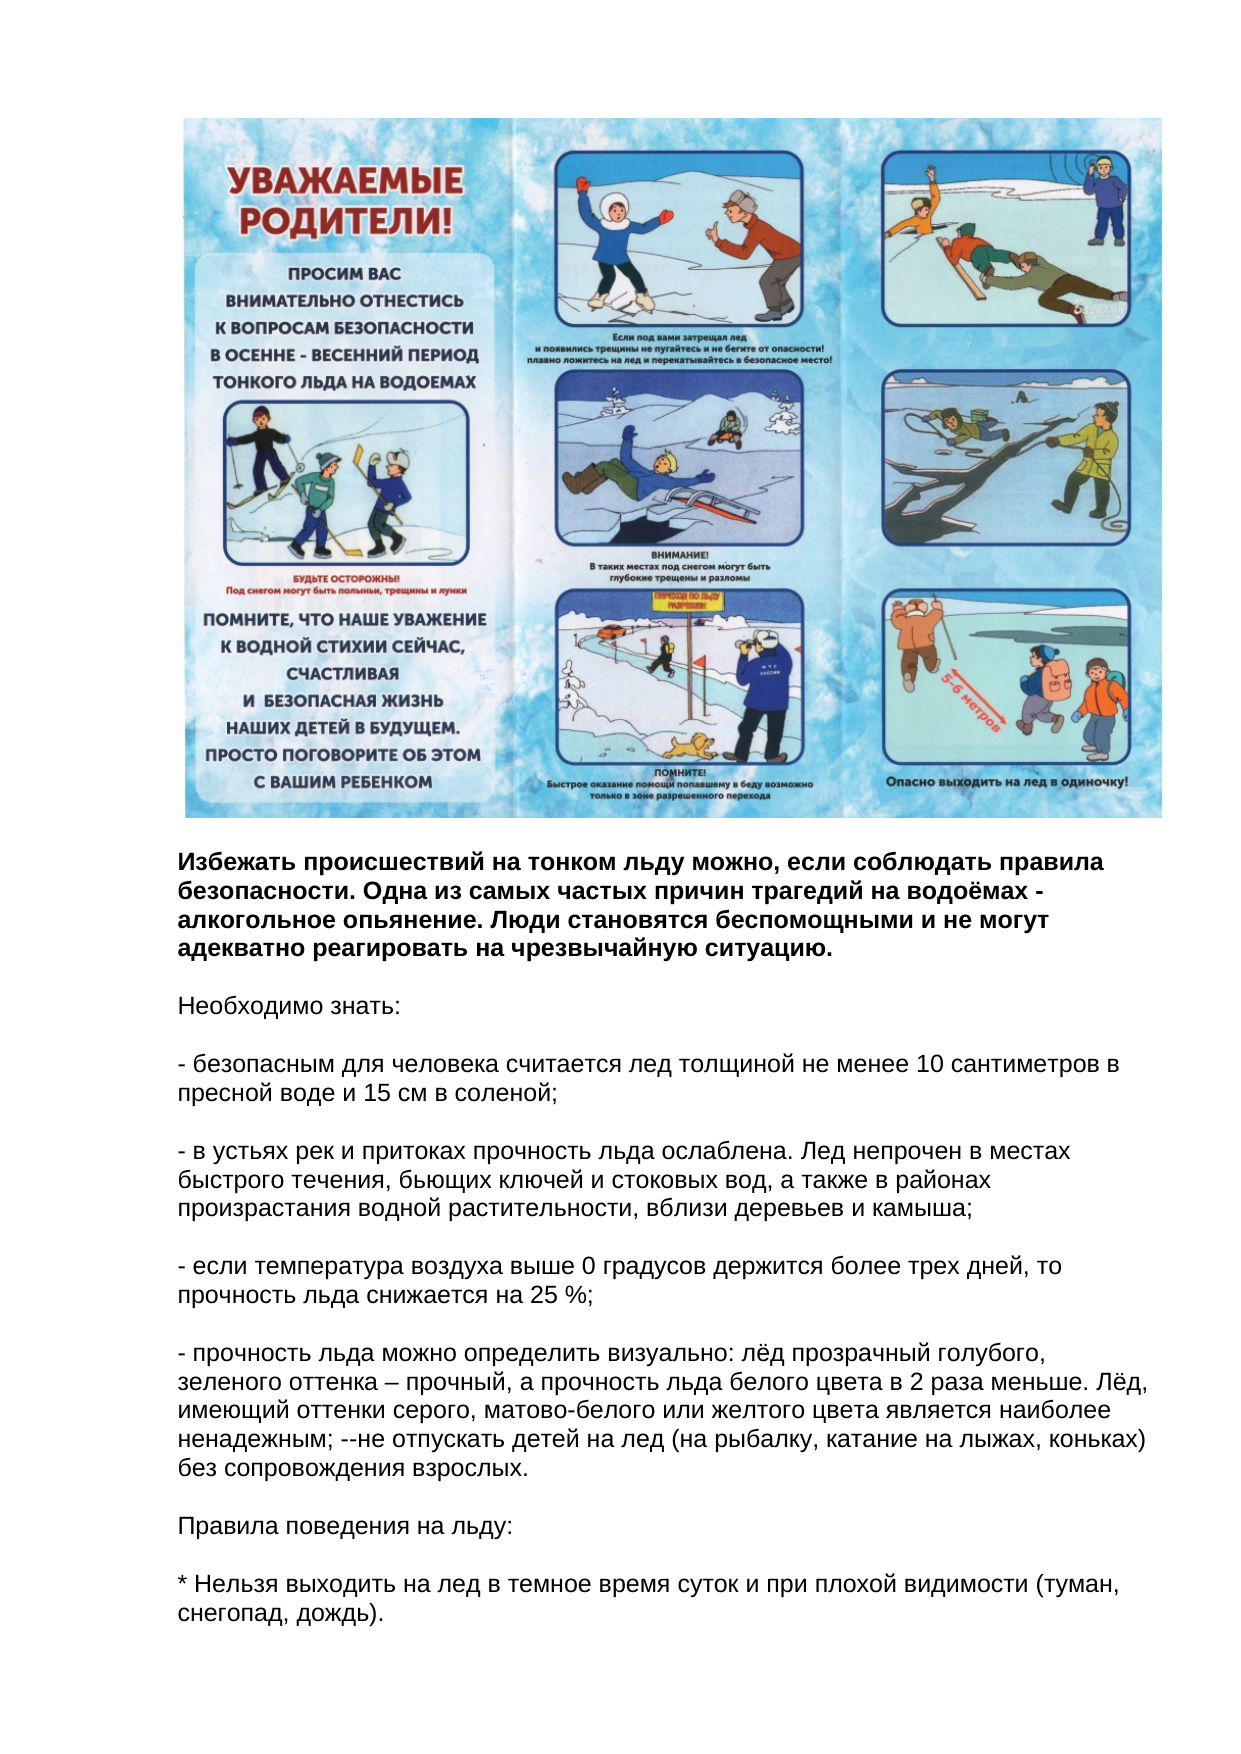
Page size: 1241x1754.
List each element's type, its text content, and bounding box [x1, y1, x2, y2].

text Правила поведения на льду: [177, 1511, 1152, 1540]
picture [177, 118, 1167, 818]
text Необходимо знать: [177, 991, 1152, 1020]
text - прочность льда можно определить визуально: лёд прозрачный голубого, зеленого оттенка – прочный, а прочность льда белого цвета в 2 раза меньше. Лёд, имеющий оттенки серого, матово-белого или желтого цвета является наиболее ненадежным; --не отпускать детей на лед (на рыбалку, катание на лыжах, коньках) без сопровождения взрослых. [177, 1338, 1152, 1482]
text - безопасным для человека считается лед толщиной не менее 10 сантиметров в пресной воде и 15 см в соленой; [177, 1049, 1152, 1107]
text Избежать происшествий на тонком льду можно, если соблюдать правила безопасности. Одна из самых частых причин трагедий на водоёмах - алкогольное опьянение. Люди становятся беспомощными и не могут адекватно реагировать на чрезвычайную ситуацию. [177, 847, 1152, 962]
text * Нельзя выходить на лед в темное время суток и при плохой видимости (туман, снегопад, дождь). [177, 1569, 1152, 1626]
text - если температура воздуха выше 0 градусов держится более трех дней, то прочность льда снижается на 25 %; [177, 1251, 1152, 1309]
text - в устьях рек и притоках прочность льда ослаблена. Лед непрочен в местах быстрого течения, бьющих ключей и стоковых вод, а также в районах произрастания водной растительности, вблизи деревьев и камыша; [177, 1136, 1152, 1222]
